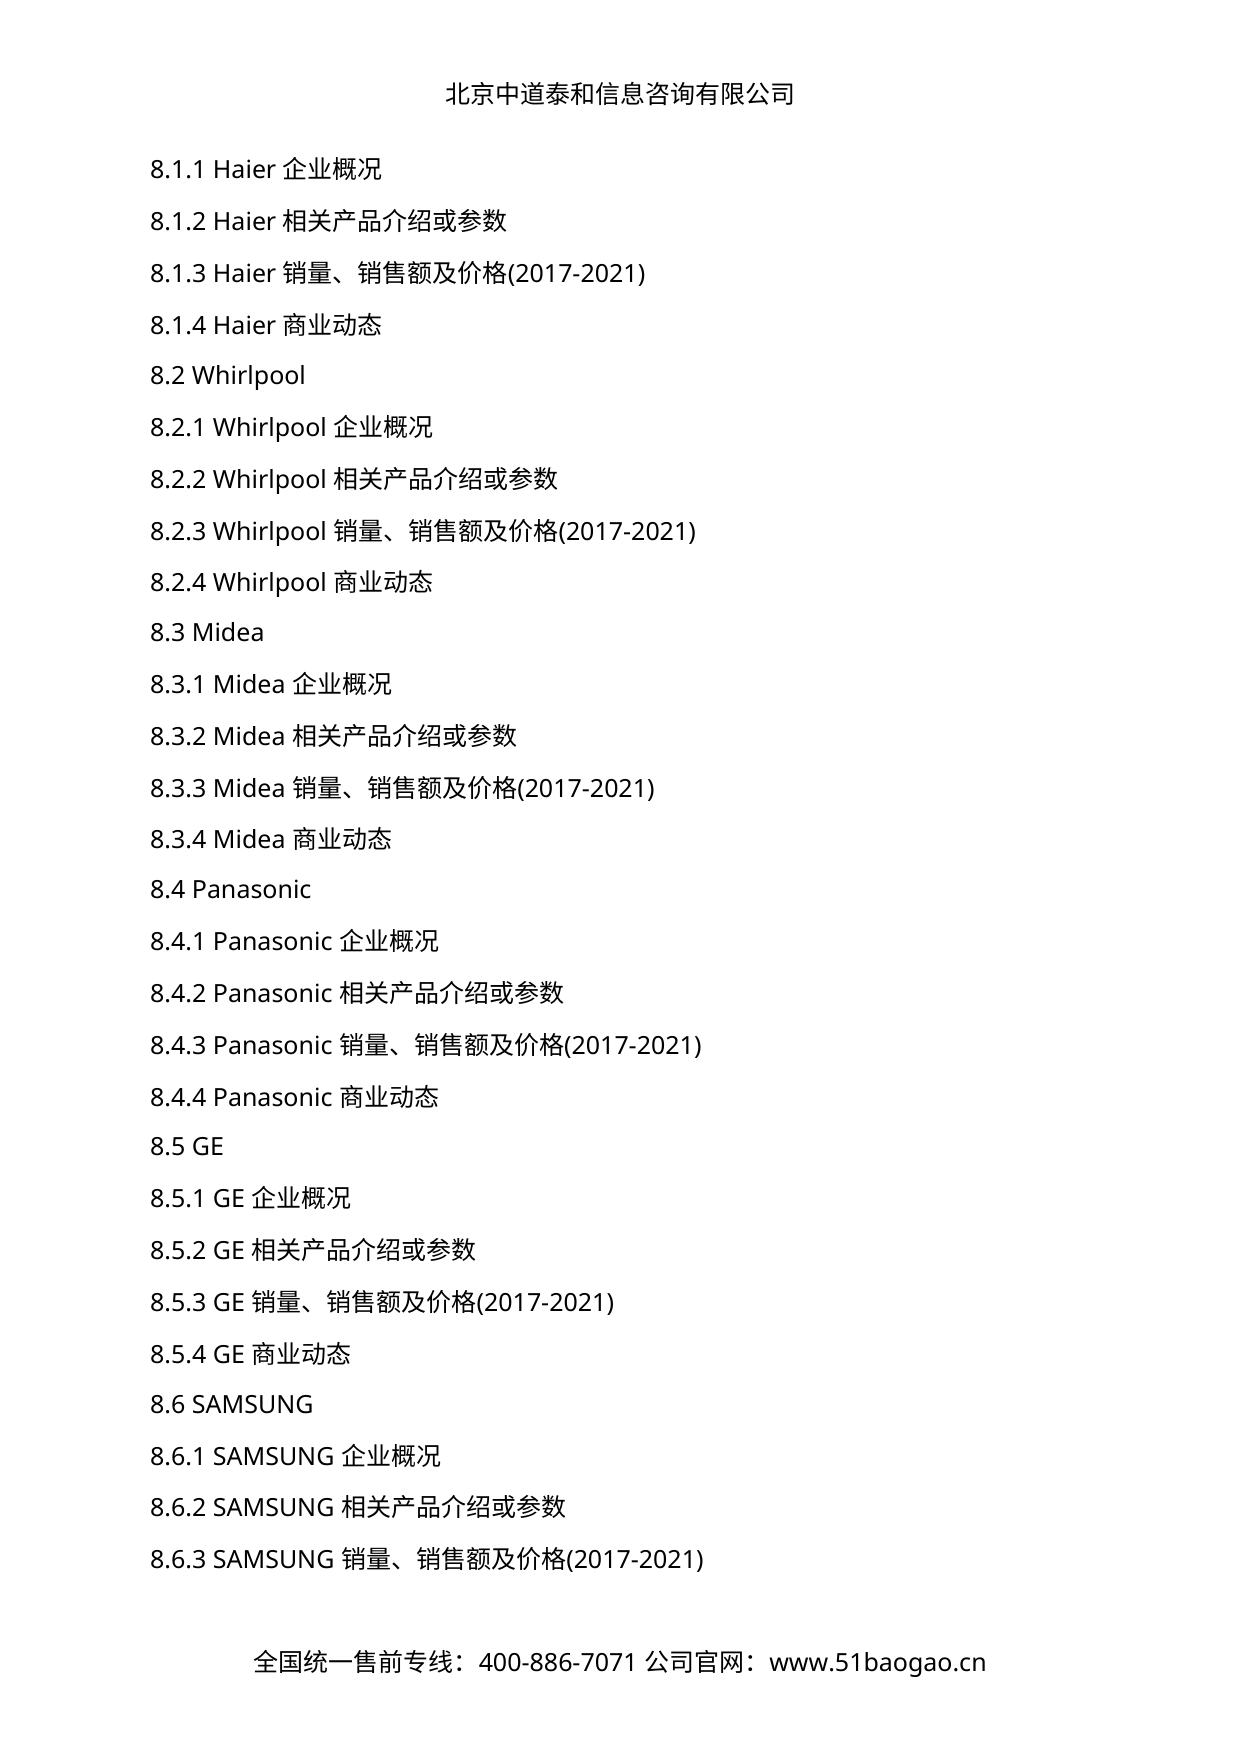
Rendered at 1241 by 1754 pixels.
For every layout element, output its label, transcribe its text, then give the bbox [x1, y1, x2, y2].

text 8.5.1 GE 企业概况 [150, 1179, 1090, 1215]
text 8.2 Whirlpool [150, 357, 1090, 392]
text 8.1.4 Haier 商业动态 [150, 306, 1090, 342]
text 8.4.3 Panasonic 销量、销售额及价格(2017-2021) [150, 1025, 1090, 1062]
text 8.5.2 GE 相关产品介绍或参数 [150, 1231, 1090, 1267]
text 8.1.1 Haier 企业概况 [150, 150, 1090, 186]
text 8.4.2 Panasonic 相关产品介绍或参数 [150, 973, 1090, 1010]
text 8.6 SAMSUNG [150, 1386, 1090, 1420]
text 8.3.1 Midea 企业概况 [150, 664, 1090, 701]
text 8.5 GE [150, 1129, 1090, 1163]
text 8.3.3 Midea 销量、销售额及价格(2017-2021) [150, 768, 1090, 804]
text 8.2.2 Whirlpool 相关产品介绍或参数 [150, 459, 1090, 495]
text 8.5.3 GE 销量、销售额及价格(2017-2021) [150, 1282, 1090, 1319]
text 8.4 Panasonic [150, 872, 1090, 906]
text 8.4.1 Panasonic 企业概况 [150, 922, 1090, 958]
text 8.2.1 Whirlpool 企业概况 [150, 407, 1090, 443]
text 8.3 Midea [150, 615, 1090, 649]
text 8.6.1 SAMSUNG 企业概况 [150, 1436, 1090, 1472]
text 8.6.2 SAMSUNG 相关产品介绍或参数 [150, 1488, 1090, 1524]
text 8.5.4 GE 商业动态 [150, 1334, 1090, 1371]
text 8.3.4 Midea 商业动态 [150, 820, 1090, 856]
text 8.6.3 SAMSUNG 销量、销售额及价格(2017-2021) [150, 1540, 1090, 1576]
text 8.2.4 Whirlpool 商业动态 [150, 563, 1090, 599]
text 8.3.2 Midea 相关产品介绍或参数 [150, 716, 1090, 752]
text 8.1.3 Haier 销量、销售额及价格(2017-2021) [150, 254, 1090, 290]
text 8.4.4 Panasonic 商业动态 [150, 1077, 1090, 1113]
text 8.1.2 Haier 相关产品介绍或参数 [150, 202, 1090, 238]
text 8.2.3 Whirlpool 销量、销售额及价格(2017-2021) [150, 511, 1090, 547]
